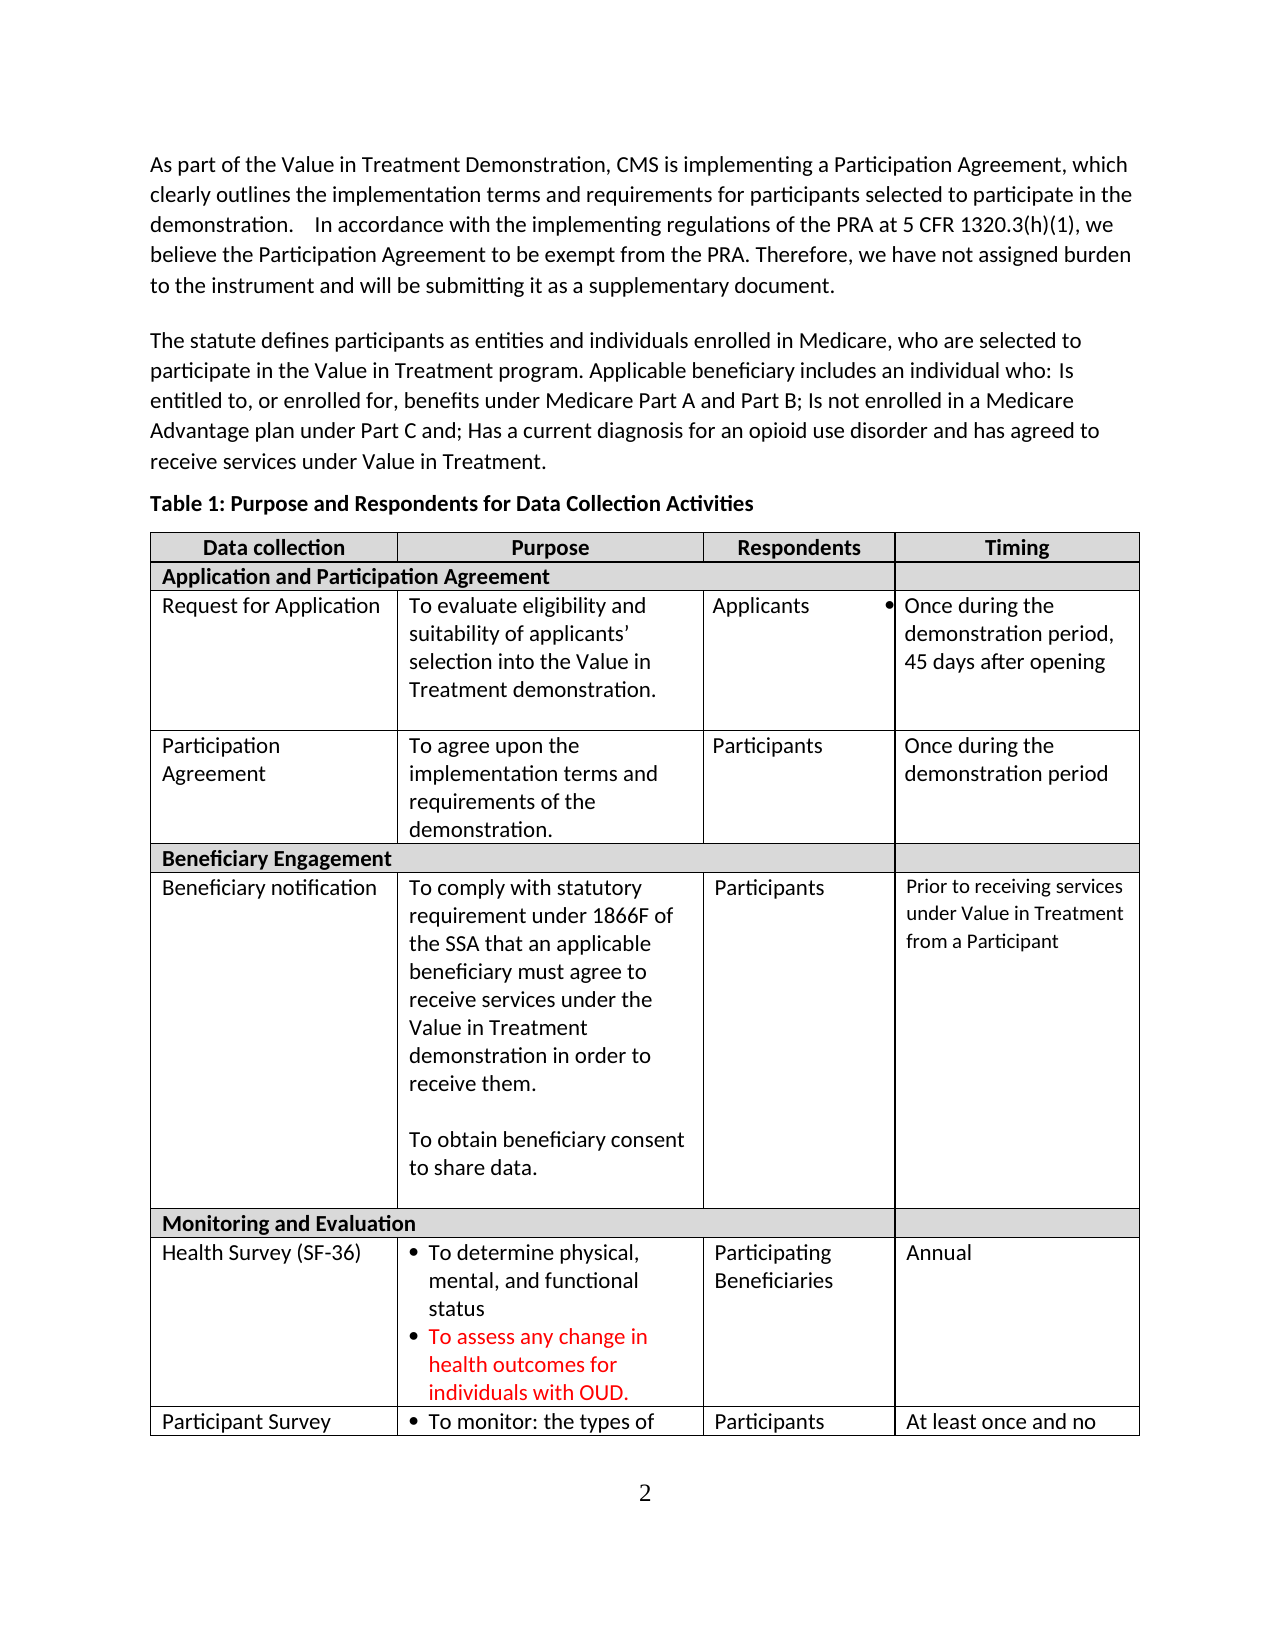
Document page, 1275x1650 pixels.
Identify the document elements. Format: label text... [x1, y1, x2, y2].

table_header Timing [896, 533, 1139, 561]
table_header Data collection [151, 533, 397, 561]
table_cell To determine physical, mental, and functional status To assess any change in health outcomes for individuals with OUD. [398, 1238, 703, 1406]
table_cell Participants [704, 873, 894, 1208]
table_cell Beneficiary notification [151, 873, 397, 1208]
text As part of the Value in Treatment Demonstration, CMS is implementing a Participation Agreement, which clearly outlines the implementation terms and requirements for participants selected to participate in the demonstration. In accordance with the implementing regulations of the PRA at 5 CFR 1320.3(h)(1), we believe the Participation Agreement to be exempt from the PRA. Therefore, we have not assigned burden to the instrument and will be submitting it as a supplementary document. [150, 150, 1140, 299]
table_cell Prior to receiving services under Value in Treatment from a Participant [896, 873, 1139, 1208]
table_cell [896, 844, 1139, 872]
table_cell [398, 1407, 703, 1435]
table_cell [896, 1407, 1139, 1435]
table_cell [896, 1209, 1139, 1237]
table_cell Application and Participation Agreement [151, 563, 894, 590]
table_cell Participation Agreement [151, 731, 397, 843]
table_cell Participants [704, 1407, 894, 1435]
table_header Respondents [704, 533, 894, 561]
table_cell To agree upon the implementation terms and requirements of the demonstration. [398, 731, 703, 843]
table_cell Annual [896, 1238, 1139, 1406]
table_cell Once during the demonstration period, 45 days after opening [896, 591, 1139, 730]
table_cell Monitoring and Evaluation [151, 1209, 894, 1237]
table_cell Once during the demonstration period [896, 731, 1139, 843]
table_cell Request for Application [151, 591, 397, 730]
table_cell To comply with statutory requirement under 1866F of the SSA that an applicable beneficiary must agree to receive services under the Value in Treatment demonstration in order to receive them. To obtain beneficiary consent to share data. [398, 873, 703, 1208]
table_cell Participants [704, 731, 894, 843]
table_cell Participating Beneficiaries [704, 1238, 894, 1406]
table_cell [896, 563, 1139, 590]
table_cell Participant Survey [151, 1407, 397, 1435]
table_cell Beneficiary Engagement [151, 844, 894, 872]
text Table 1: Purpose and Respondents for Data Collection Activities [150, 489, 1140, 518]
table_cell To evaluate eligibility and suitability of applicants’ selection into the Value in Treatment demonstration. [398, 591, 703, 730]
text The statute defines participants as entities and individuals enrolled in Medicare, who are selected to participate in the Value in Treatment program. Applicable beneficiary includes an individual who: Is entitled to, or enrolled for, benefits under Medicare Part A and Part B; Is not enrolled in a Medicare Advantage plan under Part C and; Has a current diagnosis for an opioid use disorder and has agreed to receive services under Value in Treatment. [150, 326, 1140, 475]
table_cell Health Survey (SF-36) [151, 1238, 397, 1406]
table_header Purpose [398, 533, 703, 561]
table_cell Applicants [704, 591, 894, 730]
